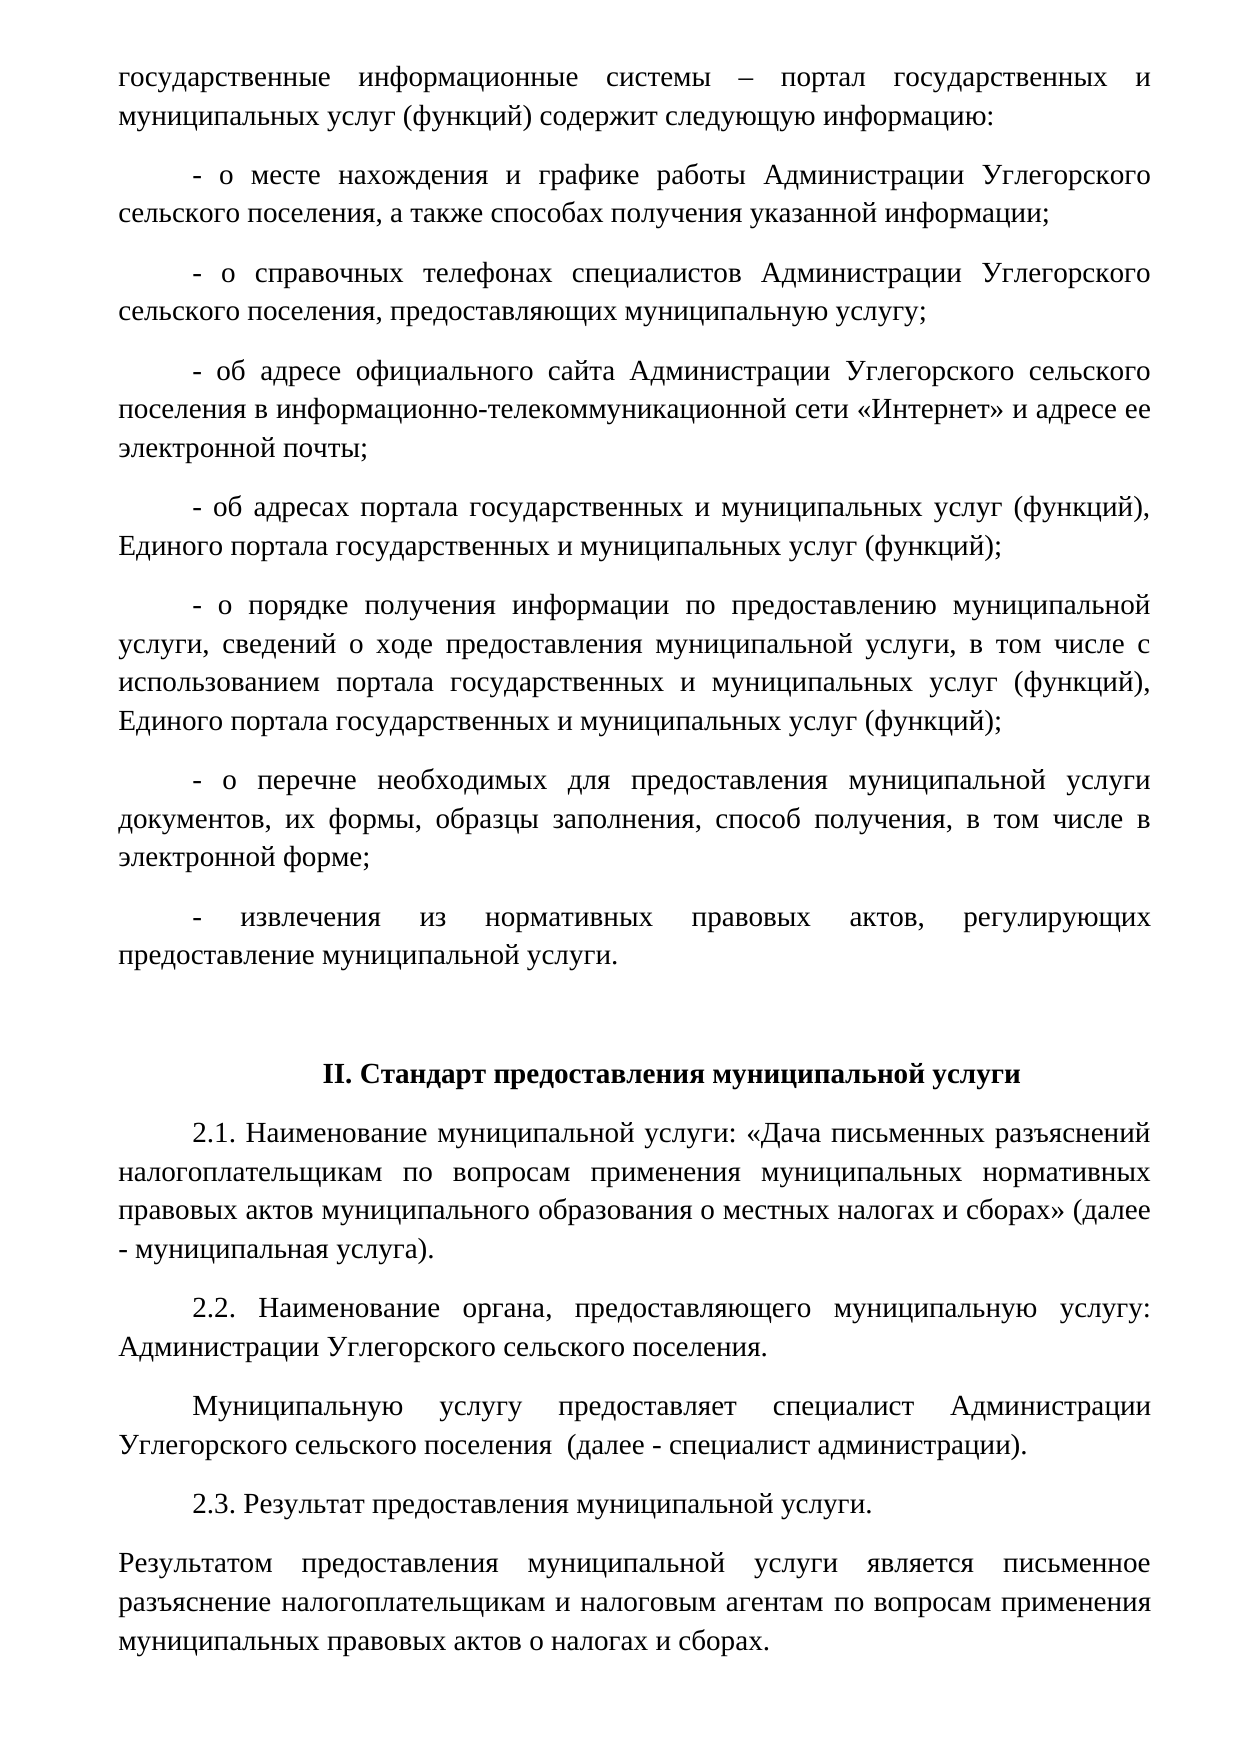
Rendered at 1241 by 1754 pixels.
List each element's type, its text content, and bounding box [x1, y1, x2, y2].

text Результатом предоставления муниципальной услуги является письменное разъяснение налогоплательщикам и налоговым агентам по вопросам применения муниципальных правовых актов о налогах и сборах. [118, 1546, 1152, 1656]
text - о порядке получения информации по предоставлению муниципальной услуги, сведений о ходе предоставления муниципальной услуги, в том числе с использованием портала государственных и муниципальных услуг (функций), Единого портала государственных и муниципальных услуг (функций); [118, 587, 1152, 736]
text 2.1. Наименование муниципальной услуги: «Дача письменных разъяснений налогоплательщикам по вопросам применения муниципальных нормативных правовых актов муниципального образования о местных налогах и сборах» (далее - муниципальная услуга). [118, 1115, 1152, 1264]
text - об адресе официального сайта Администрации Углегорского сельского поселения в информационно-телекоммуникационной сети «Интернет» и адресе ее электронной почты; [118, 353, 1152, 463]
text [118, 59, 1152, 131]
text - о справочных телефонах специалистов Администрации Углегорского сельского поселения, предоставляющих муниципальную услугу; [118, 255, 1152, 327]
text - о месте нахождения и графике работы Администрации Углегорского сельского поселения, а также способах получения указанной информации; [118, 157, 1152, 229]
text - об адресах портала государственных и муниципальных услуг (функций), Единого портала государственных и муниципальных услуг (функций); [118, 489, 1152, 561]
text Муниципальную услугу предоставляет специалист Администрации Углегорского сельского поселения (далее - специалист администрации). [118, 1388, 1152, 1460]
text II. Стандарт предоставления муниципальной услуги [118, 1056, 1152, 1089]
text 2.3. Результат предоставления муниципальной услуги. [118, 1486, 1152, 1520]
text 2.2. Наименование органа, предоставляющего муниципальную услугу: Администрации Углегорского сельского поселения. [118, 1290, 1152, 1362]
text - извлечения из нормативных правовых актов, регулирующих предоставление муниципальной услуги. [118, 899, 1152, 971]
text - о перечне необходимых для предоставления муниципальной услуги документов, их формы, образцы заполнения, способ получения, в том числе в электронной форме; [118, 762, 1152, 873]
